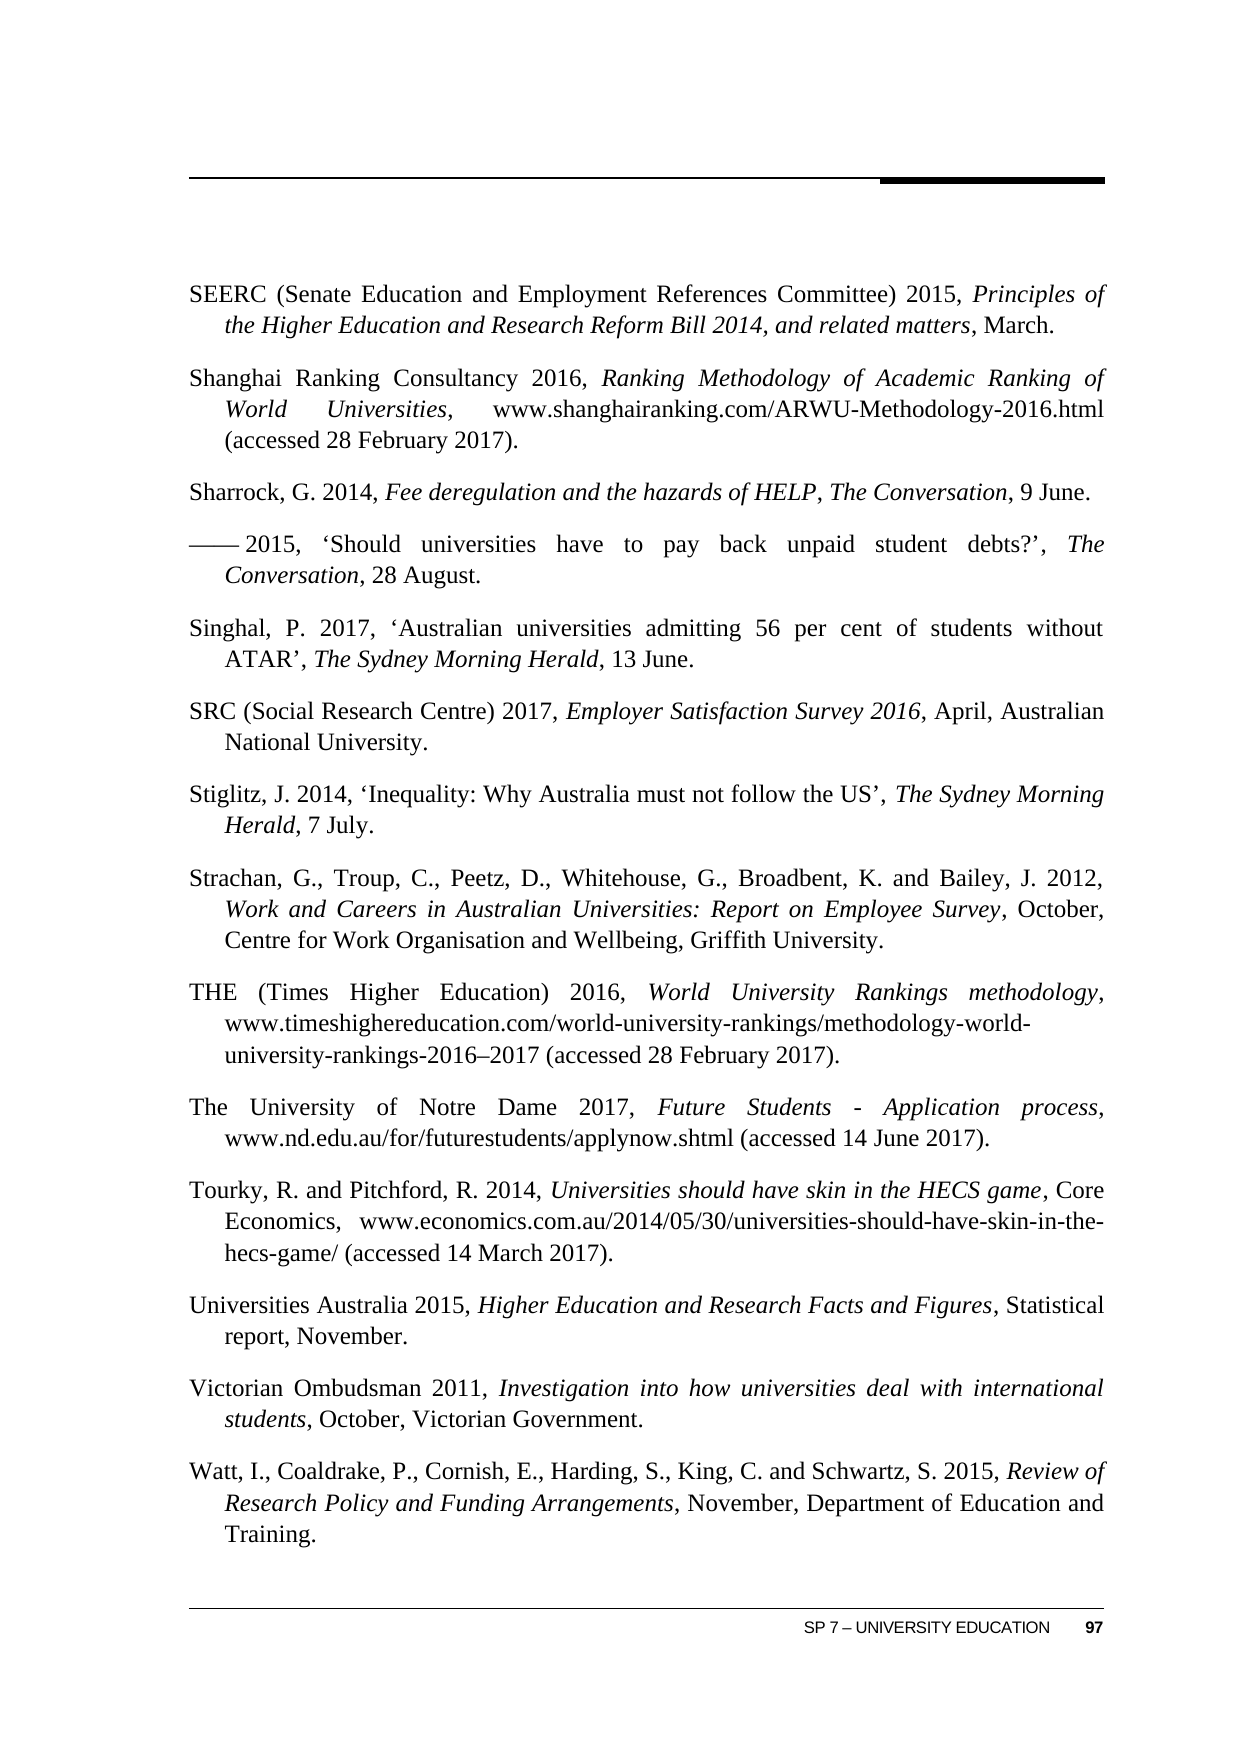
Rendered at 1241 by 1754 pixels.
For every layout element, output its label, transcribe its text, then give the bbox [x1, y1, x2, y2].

text Strachan, G., Troup, C., Peetz, D., Whitehouse, G., Broadbent, K. and Bailey, J. 2012, Work and Careers in Australian Universities: Report on Employee Survey, October, Centre for Work Organisation and Wellbeing, Griffith University. [189, 860, 1104, 954]
text THE (Times Higher Education) 2016, World University Rankings methodology, www.timeshighereducation.com/world-university-rankings/methodology-world-university-rankings-2016–2017 (accessed 28 February 2017). [189, 975, 1104, 1068]
text Singhal, P. 2017, ‘Australian universities admitting 56 per cent of students without ATAR’, The Sydney Morning Herald, 13 June. [189, 610, 1104, 673]
text Stiglitz, J. 2014, ‘Inequality: Why Australia must not follow the US’, The Sydney Morning Herald, 7 July. [189, 777, 1104, 839]
text —— 2015, ‘Should universities have to pay back unpaid student debts?’, The Conversation, 28 August. [189, 527, 1104, 589]
text Shanghai Ranking Consultancy 2016, Ranking Methodology of Academic Ranking of World Universities, www.shanghairanking.com/ARWU-Methodology-2016.html (accessed 28 February 2017). [189, 360, 1104, 454]
text Universities Australia 2015, Higher Education and Research Facts and Figures, Statistical report, November. [189, 1287, 1104, 1350]
text Watt, I., Coaldrake, P., Cornish, E., Harding, S., King, C. and Schwartz, S. 2015, Review of Research Policy and Funding Arrangements, November, Department of Education and Training. [189, 1454, 1104, 1548]
text SEERC (Senate Education and Employment References Committee) 2015, Principles of the Higher Education and Research Reform Bill 2014, and related matters, March. [189, 277, 1104, 339]
text Victorian Ombudsman 2011, Investigation into how universities deal with international students, October, Victorian Government. [189, 1371, 1104, 1433]
text SRC (Social Research Centre) 2017, Employer Satisfaction Survey 2016, April, Australian National University. [189, 693, 1104, 756]
text Sharrock, G. 2014, Fee deregulation and the hazards of HELP, The Conversation, 9 June. [189, 475, 1104, 506]
text Tourky, R. and Pitchford, R. 2014, Universities should have skin in the HECS game, Core Economics, www.economics.com.au/2014/05/30/universities-should-have-skin-in-the-hecs-game/ (accessed 14 March 2017). [189, 1173, 1104, 1266]
text The University of Notre Dame 2017, Future Students - Application process, www.nd.edu.au/for/futurestudents/applynow.shtml (accessed 14 June 2017). [189, 1089, 1104, 1152]
